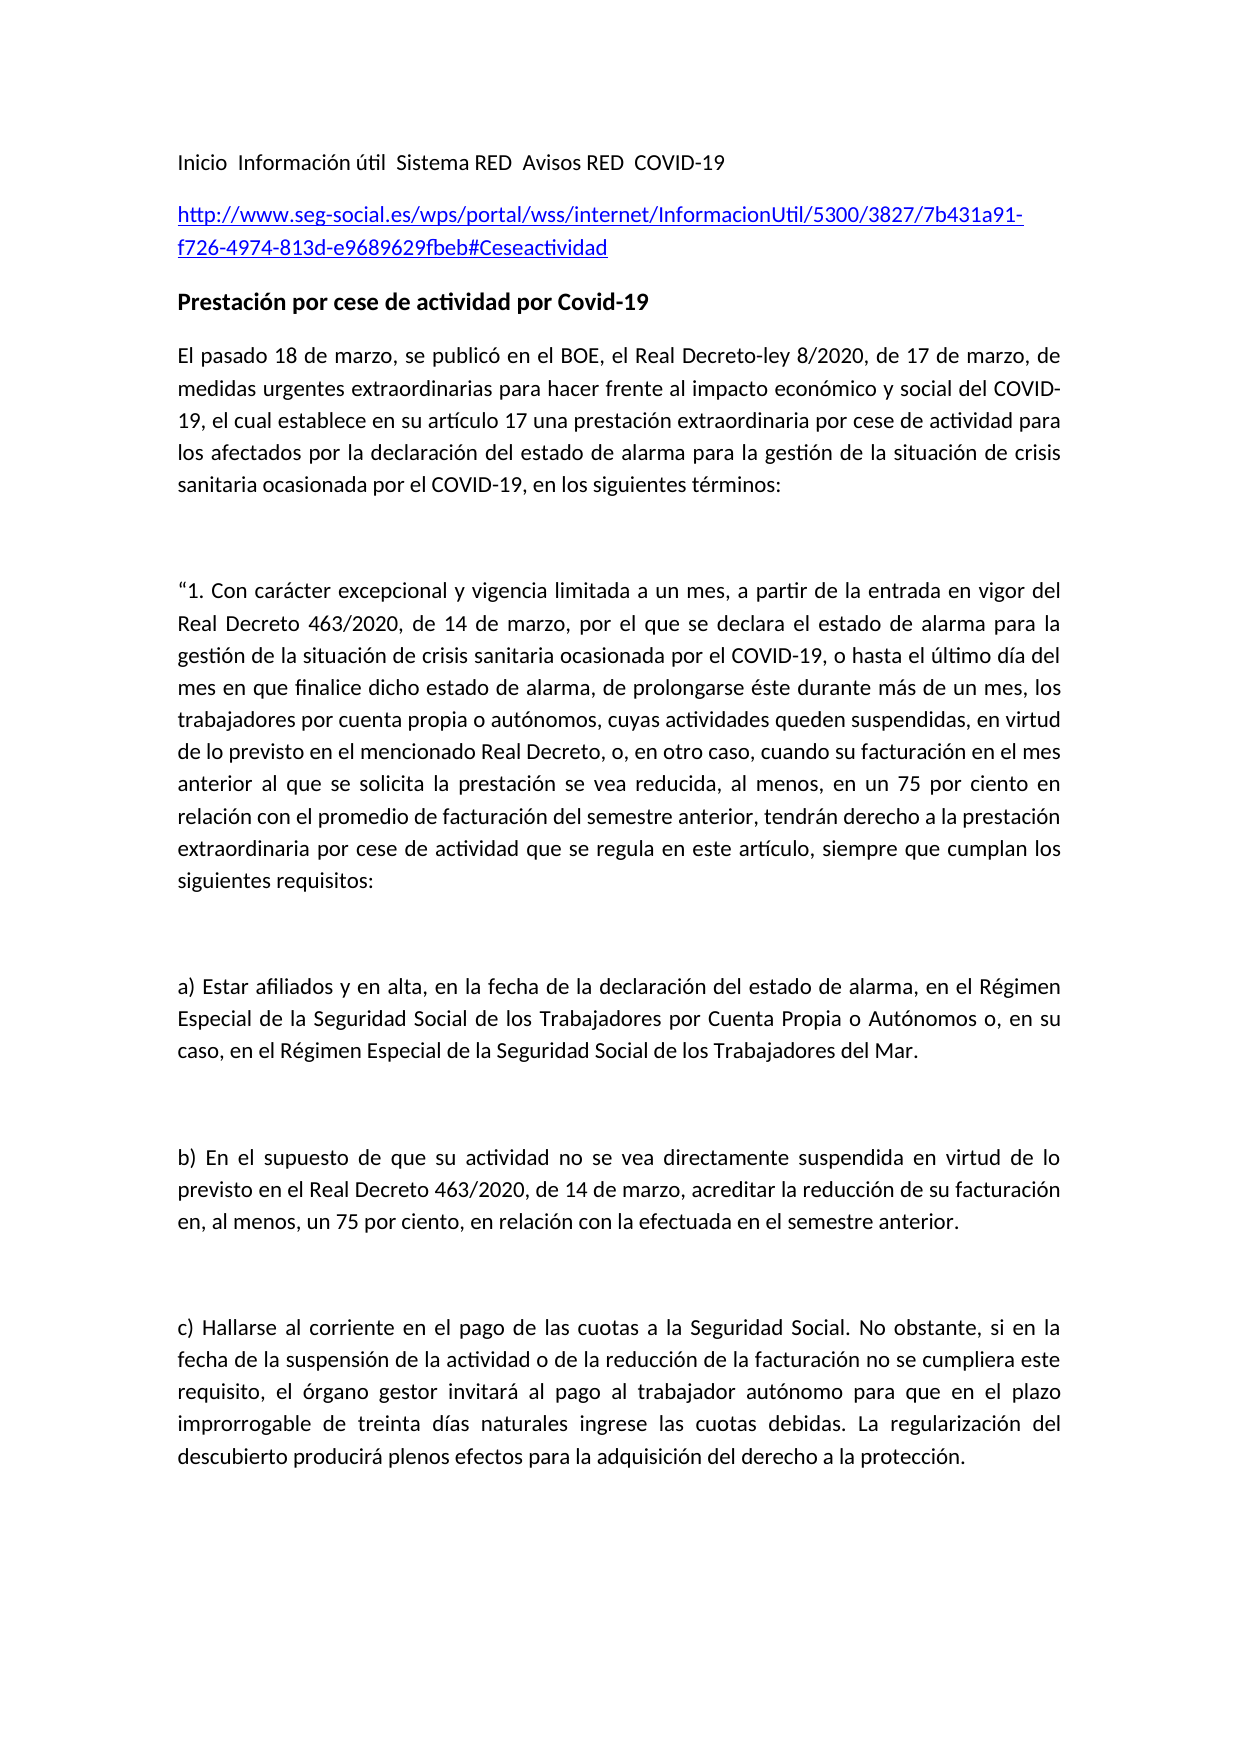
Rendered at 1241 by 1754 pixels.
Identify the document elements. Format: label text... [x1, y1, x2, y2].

text c) Hallarse al corriente en el pago de las cuotas a la Seguridad Social. No obstante, si en la fecha de la suspensión de la actividad o de la reducción de la facturación no se cumpliera este requisito, el órgano gestor invitará al pago al trabajador autónomo para que en el plazo improrrogable de treinta días naturales ingrese las cuotas debidas. La regularización del descubierto producirá plenos efectos para la adquisición del derecho a la protección. [177, 1313, 1063, 1470]
text El pasado 18 de marzo, se publicó en el BOE, el Real Decreto-ley 8/2020, de 17 de marzo, de medidas urgentes extraordinarias para hacer frente al impacto económico y social del COVID-19, el cual establece en su artículo 17 una prestación extraordinaria por cese de actividad para los afectados por la declaración del estado de alarma para la gestión de la situación de crisis sanitaria ocasionada por el COVID-19, en los siguientes términos: [177, 342, 1063, 498]
text a) Estar afiliados y en alta, en la fecha de la declaración del estado de alarma, en el Régimen Especial de la Seguridad Social de los Trabajadores por Cuenta Propia o Autónomos o, en su caso, en el Régimen Especial de la Seguridad Social de los Trabajadores del Mar. [177, 972, 1063, 1064]
text Inicio Información útil Sistema RED Avisos RED COVID-19 [177, 148, 1063, 176]
text http://www.seg-social.es/wps/portal/wss/internet/InformacionUtil/5300/3827/7b431a91-f726-4974-813d-e9689629fbeb#Ceseactividad [177, 201, 1063, 261]
text “1. Con carácter excepcional y vigencia limitada a un mes, a partir de la entrada en vigor del Real Decreto 463/2020, de 14 de marzo, por el que se declara el estado de alarma para la gestión de la situación de crisis sanitaria ocasionada por el COVID-19, o hasta el último día del mes en que finalice dicho estado de alarma, de prolongarse éste durante más de un mes, los trabajadores por cuenta propia o autónomos, cuyas actividades queden suspendidas, en virtud de lo previsto en el mencionado Real Decreto, o, en otro caso, cuando su facturación en el mes anterior al que se solicita la prestación se vea reducida, al menos, en un 75 por ciento en relación con el promedio de facturación del semestre anterior, tendrán derecho a la prestación extraordinaria por cese de actividad que se regula en este artículo, siempre que cumplan los siguientes requisitos: [177, 576, 1063, 894]
text b) En el supuesto de que su actividad no se vea directamente suspendida en virtud de lo previsto en el Real Decreto 463/2020, de 14 de marzo, acreditar la reducción de su facturación en, al menos, un 75 por ciento, en relación con la efectuada en el semestre anterior. [177, 1143, 1063, 1235]
text Prestación por cese de actividad por Covid-19 [177, 286, 1063, 316]
